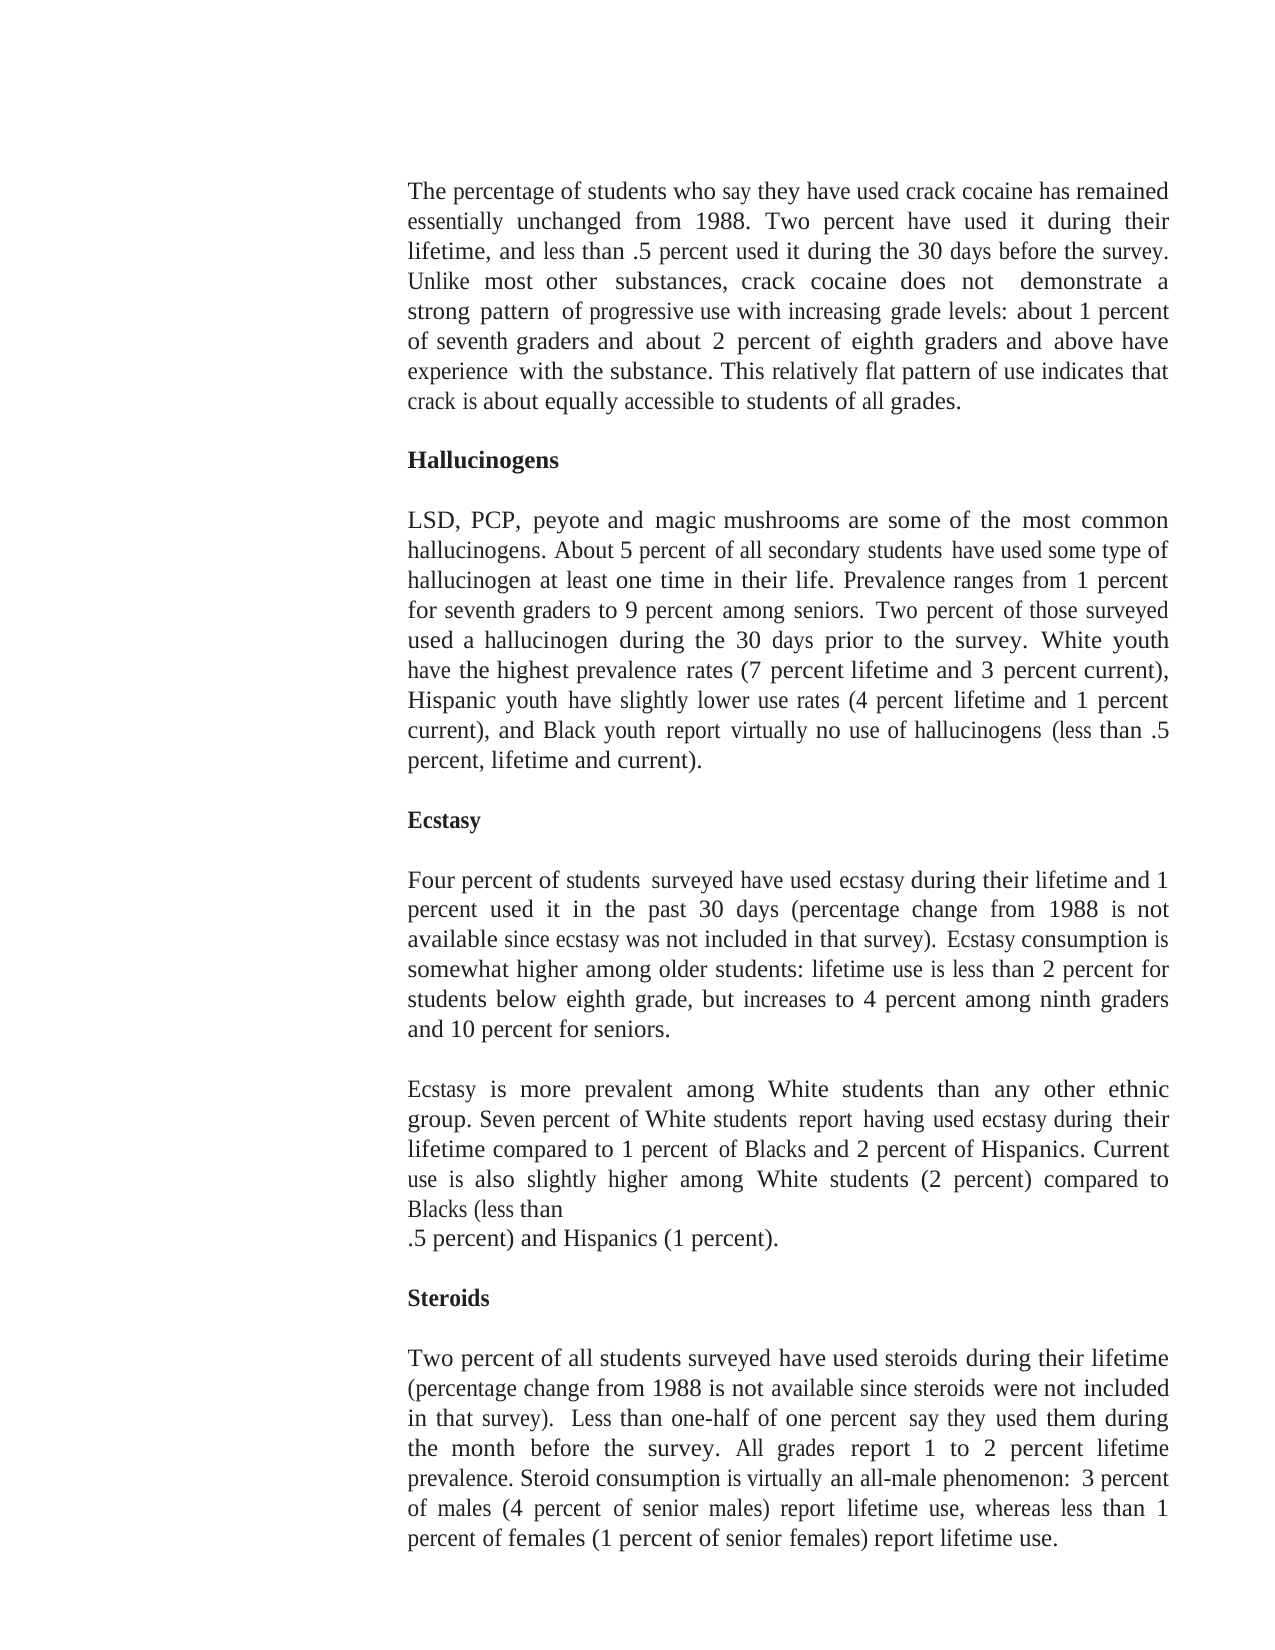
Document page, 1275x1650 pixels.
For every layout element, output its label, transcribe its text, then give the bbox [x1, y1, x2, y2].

text Ecstasy [407, 805, 487, 833]
text Steroids [407, 1283, 496, 1312]
text .5 percent) and Hispanics (1 percent). [407, 1223, 781, 1252]
text Two percent of all students surveyed have used steroids during their lifetime (percentage change from 1988 is not available since steroids were not included in that survey). Less than one-half of one percent say they used them during the month before the survey. All grades report 1 to 2 percent lifetime prevalence. Steroid consumption is virtually an all-male phenomenon: 3 percent of males (4 percent of senior males) report lifetime use, whereas less than 1 percent of females (1 percent of senior females) report lifetime use. [407, 1343, 1169, 1552]
text Ecstasy is more prevalent among White students than any other ethnic group. Seven percent of White students report having used ecstasy during their lifetime compared to 1 percent of Blacks and 2 percent of Hispanics. Current use is also slightly higher among White students (2 percent) compared to Blacks (less than [407, 1074, 1169, 1222]
text The percentage of students who say they have used crack cocaine has remained essentially unchanged from 1988. Two percent have used it during their lifetime, and less than .5 percent used it during the 30 days before the survey. Unlike most other substances, crack cocaine does not demonstrate a strong pattern of progressive use with increasing grade levels: about 1 percent of seventh graders and about 2 percent of eighth graders and above have experience with the substance. This relatively flat pattern of use indicates that crack is about equally accessible to students of all grades. [407, 176, 1169, 414]
text Hallucinogens [407, 446, 561, 474]
text LSD, PCP, peyote and magic mushrooms are some of the most common hallucinogens. About 5 percent of all secondary students have used some type of hallucinogen at least one time in their life. Prevalence ranges from 1 percent for seventh graders to 9 percent among seniors. Two percent of those surveyed used a hallucinogen during the 30 days prior to the survey. White youth have the highest prevalence rates (7 percent lifetime and 3 percent current), Hispanic youth have slightly lower use rates (4 percent lifetime and 1 percent current), and Black youth report virtually no use of hallucinogens (less than .5 percent, lifetime and current). [407, 506, 1169, 773]
text Four percent of students surveyed have used ecstasy during their lifetime and 1 percent used it in the past 30 days (percentage change from 1988 is not available since ecstasy was not included in that survey). Ecstasy consumption is somewhat higher among older students: lifetime use is less than 2 percent for students below eighth grade, but increases to 4 percent among ninth graders and 10 percent for seniors. [407, 865, 1169, 1043]
